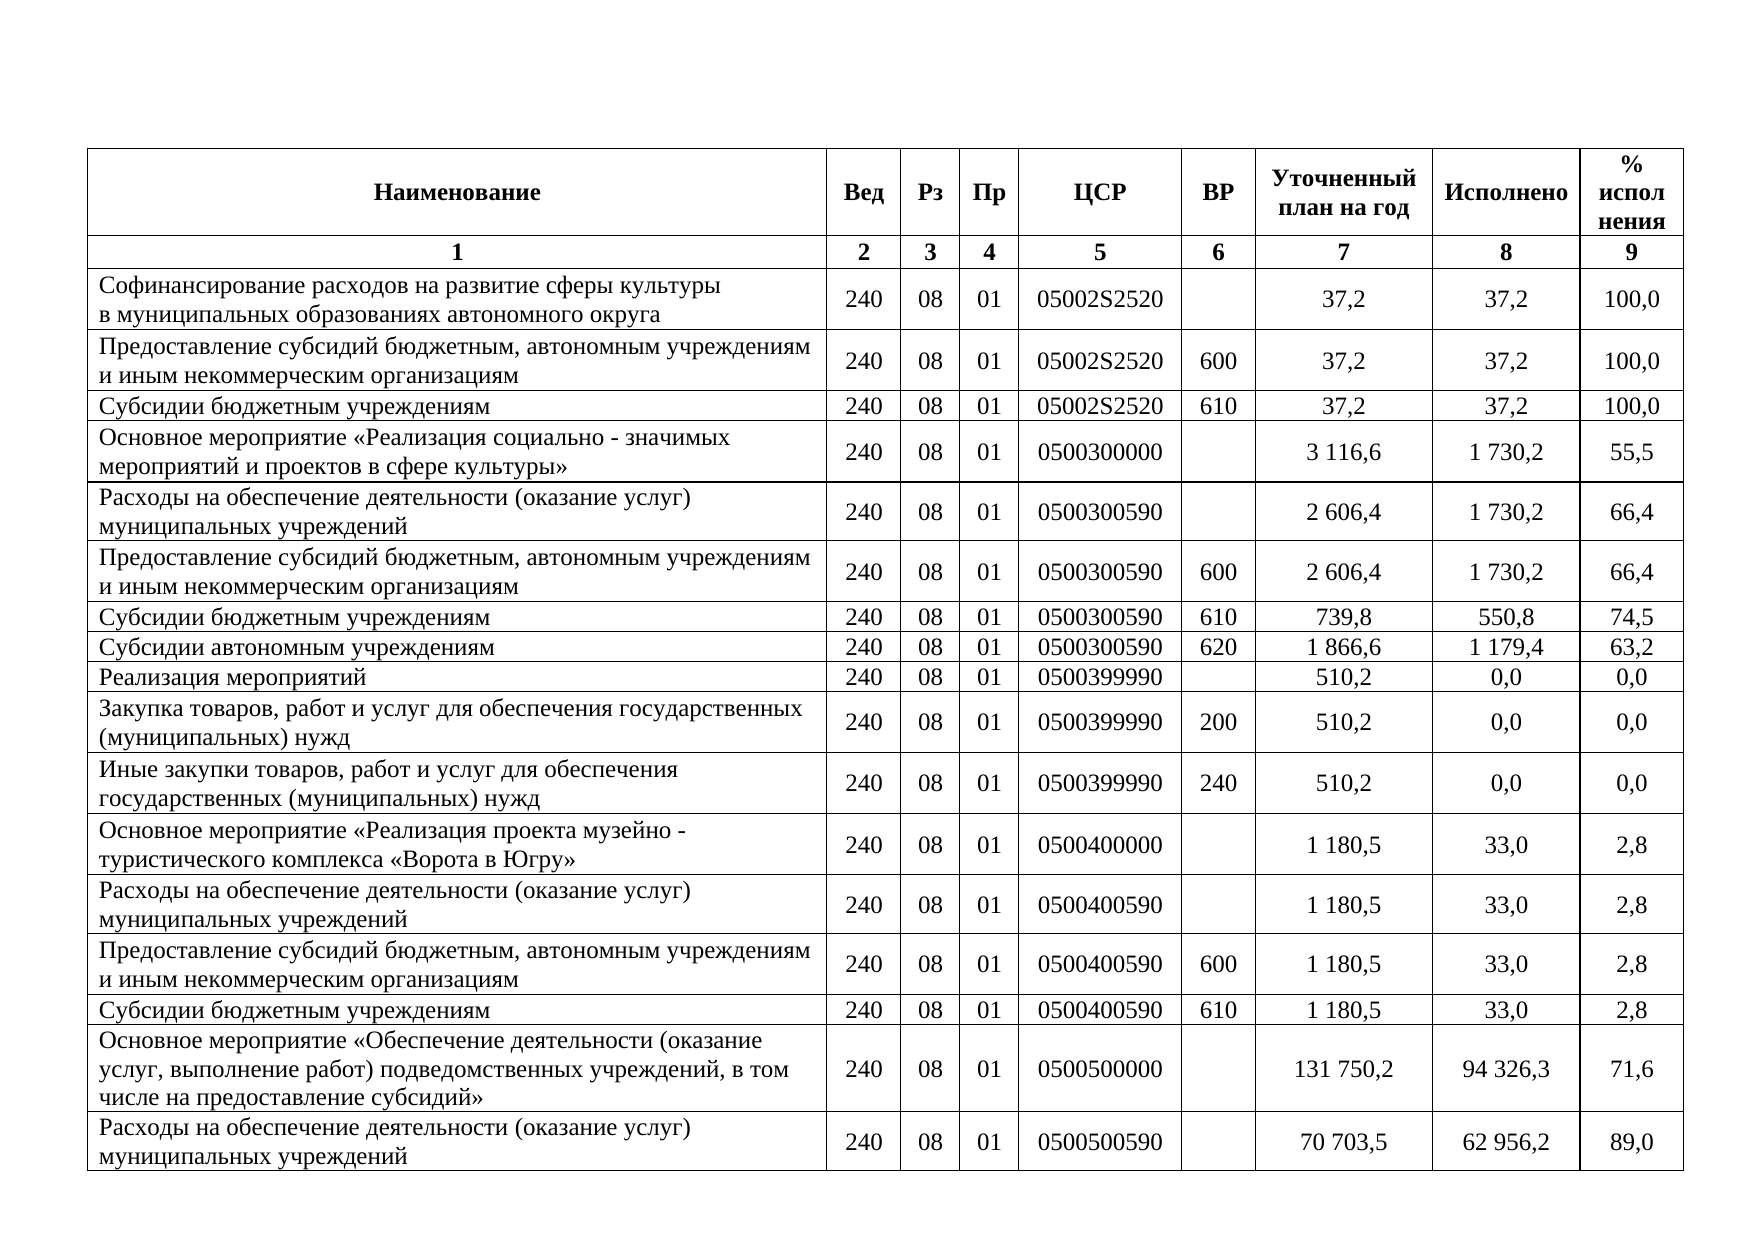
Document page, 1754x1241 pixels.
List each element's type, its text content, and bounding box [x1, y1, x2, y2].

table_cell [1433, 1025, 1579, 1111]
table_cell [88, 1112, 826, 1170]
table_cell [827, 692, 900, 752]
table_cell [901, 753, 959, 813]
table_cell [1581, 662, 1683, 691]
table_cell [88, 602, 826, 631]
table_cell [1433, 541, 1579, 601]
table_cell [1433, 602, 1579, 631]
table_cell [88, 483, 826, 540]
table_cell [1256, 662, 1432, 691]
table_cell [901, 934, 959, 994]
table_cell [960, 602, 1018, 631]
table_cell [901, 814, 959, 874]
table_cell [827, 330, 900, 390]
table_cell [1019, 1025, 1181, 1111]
table_cell 4 [960, 236, 1018, 268]
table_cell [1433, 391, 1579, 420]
table_cell 7 [1256, 236, 1432, 268]
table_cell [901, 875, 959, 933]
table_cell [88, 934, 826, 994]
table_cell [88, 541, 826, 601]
table_header ВР [1182, 149, 1255, 235]
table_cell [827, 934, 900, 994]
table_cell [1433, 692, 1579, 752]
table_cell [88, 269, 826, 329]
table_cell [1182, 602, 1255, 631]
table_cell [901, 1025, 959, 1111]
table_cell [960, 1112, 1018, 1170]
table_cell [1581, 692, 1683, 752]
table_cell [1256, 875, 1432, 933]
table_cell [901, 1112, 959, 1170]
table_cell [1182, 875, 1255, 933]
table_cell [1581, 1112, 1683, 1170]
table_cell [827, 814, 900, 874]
table_cell 8 [1433, 236, 1579, 268]
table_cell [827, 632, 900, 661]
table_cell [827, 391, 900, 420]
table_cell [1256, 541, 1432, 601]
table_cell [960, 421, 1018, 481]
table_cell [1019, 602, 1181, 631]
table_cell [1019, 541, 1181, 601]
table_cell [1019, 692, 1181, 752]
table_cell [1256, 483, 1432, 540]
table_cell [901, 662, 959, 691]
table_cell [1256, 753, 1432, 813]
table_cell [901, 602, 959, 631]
table_header Уточненный план на год [1256, 149, 1432, 235]
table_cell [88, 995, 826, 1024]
table_cell 1 [88, 236, 826, 268]
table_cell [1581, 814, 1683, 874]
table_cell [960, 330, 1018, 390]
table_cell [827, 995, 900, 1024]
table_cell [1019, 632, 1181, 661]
table_cell 6 [1182, 236, 1255, 268]
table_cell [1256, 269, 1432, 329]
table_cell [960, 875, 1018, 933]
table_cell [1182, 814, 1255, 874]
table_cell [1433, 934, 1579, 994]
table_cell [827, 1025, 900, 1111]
table_cell 5 [1019, 236, 1181, 268]
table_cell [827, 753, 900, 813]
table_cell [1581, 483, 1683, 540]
table_header Вед [827, 149, 900, 235]
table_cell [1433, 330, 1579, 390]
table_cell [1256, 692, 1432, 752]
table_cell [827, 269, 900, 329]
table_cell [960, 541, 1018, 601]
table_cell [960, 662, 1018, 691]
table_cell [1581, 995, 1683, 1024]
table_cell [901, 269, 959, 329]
table_cell 2 [827, 236, 900, 268]
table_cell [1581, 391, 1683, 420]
table_header Наименование [88, 149, 826, 235]
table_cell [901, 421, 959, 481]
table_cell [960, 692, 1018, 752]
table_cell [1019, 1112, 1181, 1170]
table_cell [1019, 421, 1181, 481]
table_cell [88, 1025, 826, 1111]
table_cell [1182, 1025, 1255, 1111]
table_header ЦСР [1019, 149, 1181, 235]
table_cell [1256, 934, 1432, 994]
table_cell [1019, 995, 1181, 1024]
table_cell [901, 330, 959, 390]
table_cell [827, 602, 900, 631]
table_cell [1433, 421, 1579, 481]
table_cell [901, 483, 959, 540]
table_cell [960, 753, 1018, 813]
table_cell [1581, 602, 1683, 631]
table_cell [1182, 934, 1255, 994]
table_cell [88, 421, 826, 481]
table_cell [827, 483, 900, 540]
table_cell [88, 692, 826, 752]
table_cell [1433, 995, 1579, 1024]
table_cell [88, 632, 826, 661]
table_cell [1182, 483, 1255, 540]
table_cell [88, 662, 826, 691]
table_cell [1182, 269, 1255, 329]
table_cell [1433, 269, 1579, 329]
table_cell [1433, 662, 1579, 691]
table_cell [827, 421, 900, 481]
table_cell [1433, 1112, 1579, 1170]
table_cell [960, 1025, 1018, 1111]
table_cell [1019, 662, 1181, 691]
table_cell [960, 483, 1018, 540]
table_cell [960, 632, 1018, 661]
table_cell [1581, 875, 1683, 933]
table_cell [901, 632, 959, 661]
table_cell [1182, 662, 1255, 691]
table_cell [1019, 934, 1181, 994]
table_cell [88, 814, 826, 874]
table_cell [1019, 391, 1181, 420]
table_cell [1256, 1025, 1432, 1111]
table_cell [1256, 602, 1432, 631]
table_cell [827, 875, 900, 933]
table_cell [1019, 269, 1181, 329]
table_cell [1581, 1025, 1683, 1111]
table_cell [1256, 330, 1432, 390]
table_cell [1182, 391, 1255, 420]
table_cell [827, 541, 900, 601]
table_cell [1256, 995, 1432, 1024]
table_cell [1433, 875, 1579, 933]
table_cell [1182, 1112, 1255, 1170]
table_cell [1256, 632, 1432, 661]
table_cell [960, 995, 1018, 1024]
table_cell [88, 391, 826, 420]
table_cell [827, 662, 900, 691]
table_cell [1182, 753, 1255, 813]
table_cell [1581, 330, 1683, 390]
table_header % исполнения [1581, 149, 1683, 235]
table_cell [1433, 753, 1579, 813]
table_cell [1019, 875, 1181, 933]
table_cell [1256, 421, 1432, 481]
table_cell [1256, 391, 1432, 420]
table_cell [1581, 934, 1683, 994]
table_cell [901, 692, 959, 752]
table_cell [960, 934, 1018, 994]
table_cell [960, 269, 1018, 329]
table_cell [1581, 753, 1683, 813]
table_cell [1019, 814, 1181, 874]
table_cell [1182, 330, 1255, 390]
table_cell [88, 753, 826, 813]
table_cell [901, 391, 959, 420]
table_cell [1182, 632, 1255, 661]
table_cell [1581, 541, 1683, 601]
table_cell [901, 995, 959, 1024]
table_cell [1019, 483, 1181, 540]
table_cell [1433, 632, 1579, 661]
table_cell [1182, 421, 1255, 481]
table_header Пр [960, 149, 1018, 235]
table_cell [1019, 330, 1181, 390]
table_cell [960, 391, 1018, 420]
table_header Рз [901, 149, 959, 235]
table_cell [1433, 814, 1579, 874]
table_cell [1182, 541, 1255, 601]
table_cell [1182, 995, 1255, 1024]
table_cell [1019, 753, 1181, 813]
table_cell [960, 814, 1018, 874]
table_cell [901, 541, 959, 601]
table_header Исполнено [1433, 149, 1579, 235]
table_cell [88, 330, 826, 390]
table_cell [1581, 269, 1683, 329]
table_cell 9 [1581, 236, 1683, 268]
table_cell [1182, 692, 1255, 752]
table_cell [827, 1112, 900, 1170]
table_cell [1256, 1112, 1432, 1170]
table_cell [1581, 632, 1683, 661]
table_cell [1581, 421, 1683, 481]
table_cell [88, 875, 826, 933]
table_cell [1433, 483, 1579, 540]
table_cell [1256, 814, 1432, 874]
table_cell 3 [901, 236, 959, 268]
